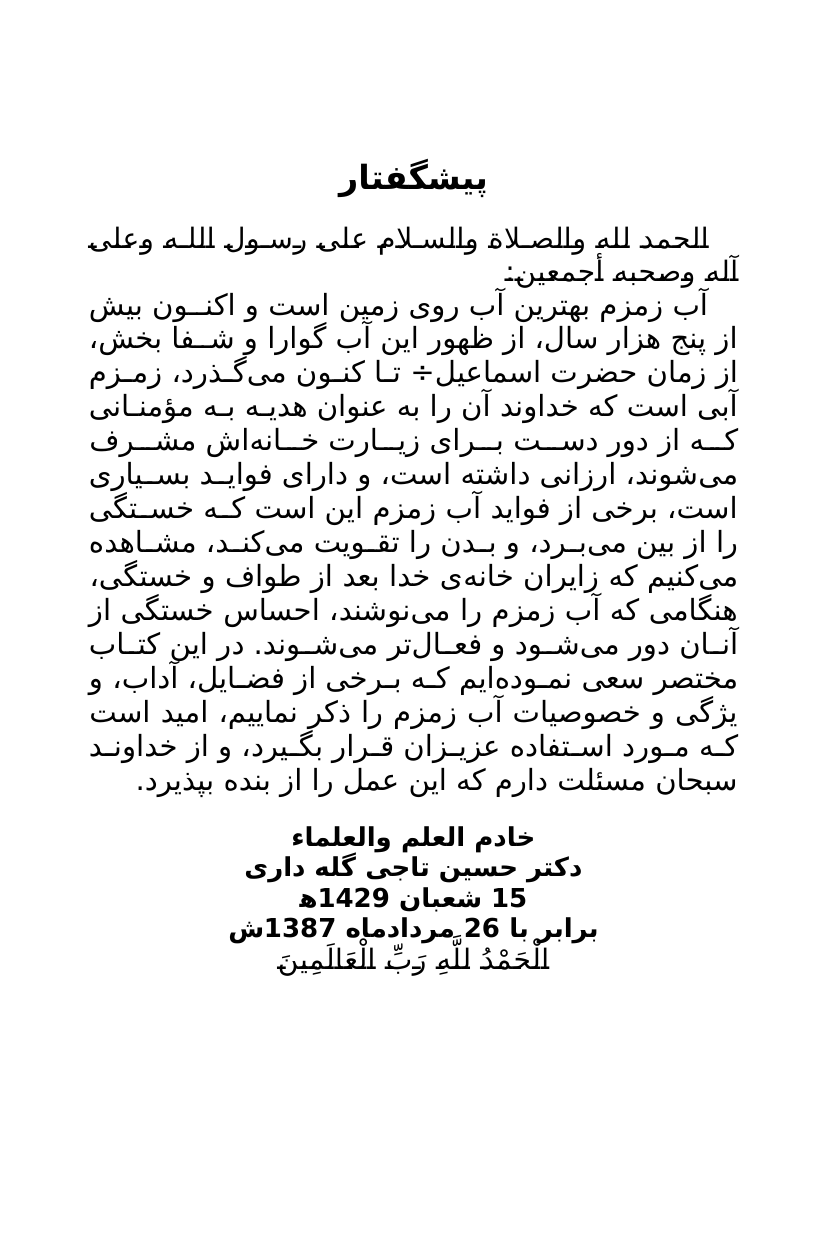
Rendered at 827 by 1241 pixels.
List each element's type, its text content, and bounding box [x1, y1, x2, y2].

text الْحَمْدُ للَّهِ رَبِّ الْعَالَمِينَ [89, 943, 738, 976]
text آب زمزم بهترین آب روی زمین است و اکنون بیش از پنج هزار سال، از ظهور این آب گوارا و شفا بخش، از زمان حضرت اسماعیل÷ تا کنون می‌گذرد، زمزم آبی است که خداوند آن را به عنوان هدیه به مؤمنانی که از دور دست برای زیارت خانه‌اش مشرف می‌شوند، ارزانی داشته است، و دارای فواید بسیاری است، برخی از فواید آب زمزم این است که خستگی را از بین می‌برد، و بدن را تقویت می‌کند، مشاهده می‌کنیم که زایران خانه‌ی خدا بعد از طواف و خستگی، هنگامی که آب زمزم را می‌نوشند، احساس خستگی از آنان دور می‌شود و فعال‌تر می‌شوند. در این کتاب مختصر سعی نموده‌ایم که برخی از فضایل، آداب، و یژگی و خصوصیات آب زمزم را ذکر نماییم، امید است که مورد استفاده عزیزان قرار بگیرد، و از خداوند سبحان مسئلت دارم که این عمل را از بنده بپذیرد. [89, 288, 738, 797]
text دکتر حسین تاجی گله داری [89, 852, 738, 883]
text برابر با 26 مردادماه 1387ش [89, 913, 738, 943]
text 15 شعبان 1429ﻫ [89, 883, 738, 913]
text پیشگفتار [89, 158, 738, 197]
text الحمد لله والصلاة والسلام على رسول الله وعلى آله وصحبه أجمعين: [89, 222, 738, 288]
text خادم العلم والعلماء [89, 822, 738, 852]
